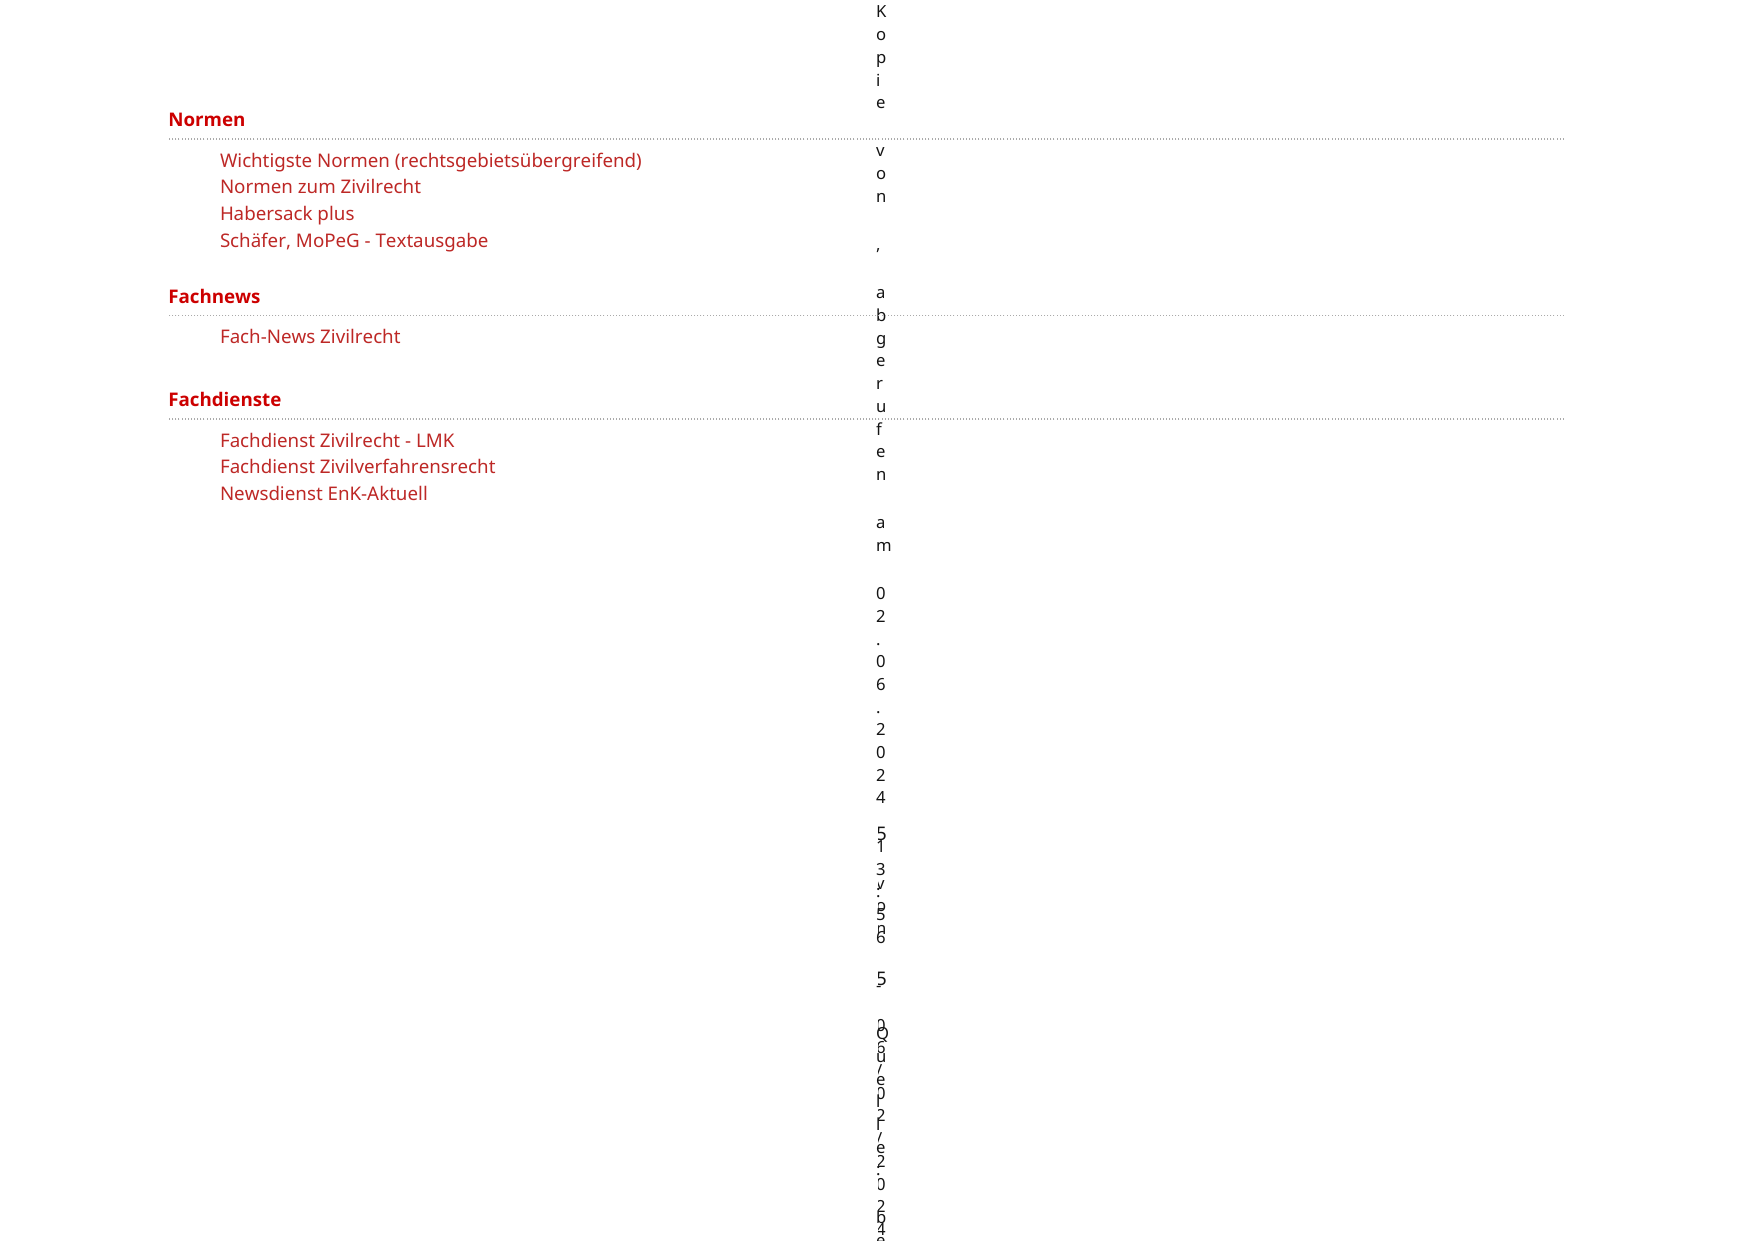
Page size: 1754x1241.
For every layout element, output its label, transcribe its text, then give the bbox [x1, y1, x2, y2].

text Fach-News Zivilrecht [213, 323, 1572, 356]
text Newsdienst EnK-Aktuell [199, 479, 1566, 506]
text Normen zum Zivilrecht [199, 173, 1566, 199]
text Fachdienst Zivilverfahrensrecht [199, 452, 1566, 479]
text Normen [168, 99, 1564, 140]
text Fachdienste [168, 379, 1564, 419]
text Wichtigste Normen (rechtsgebietsübergreifend) [199, 146, 1566, 173]
text Fachnews [168, 276, 1564, 316]
text Habersack plus [199, 199, 1566, 226]
text Fachdienst Zivilrecht - LMK [199, 426, 1566, 452]
text Schäfer, MoPeG - Textausgabe [199, 226, 1566, 252]
